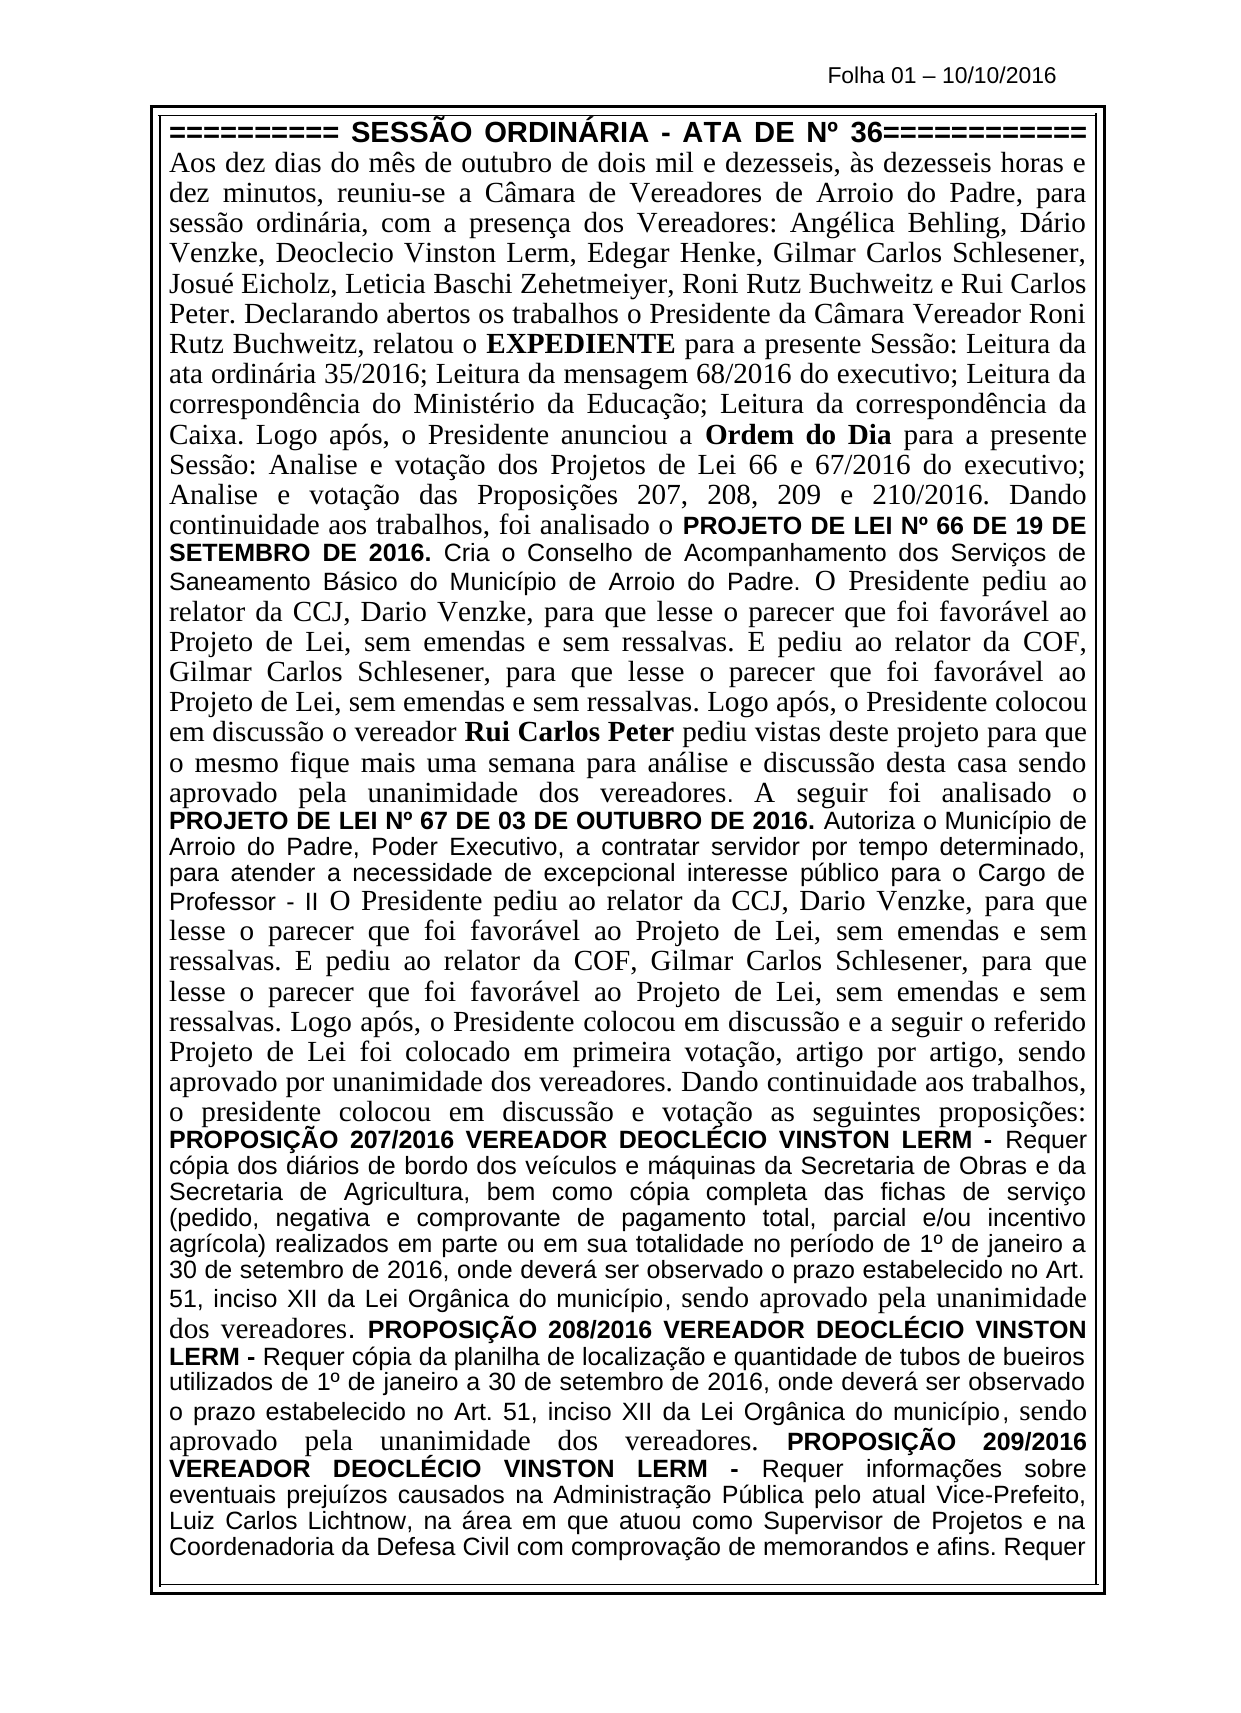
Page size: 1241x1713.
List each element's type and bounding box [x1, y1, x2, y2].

text [169, 118, 1087, 1560]
